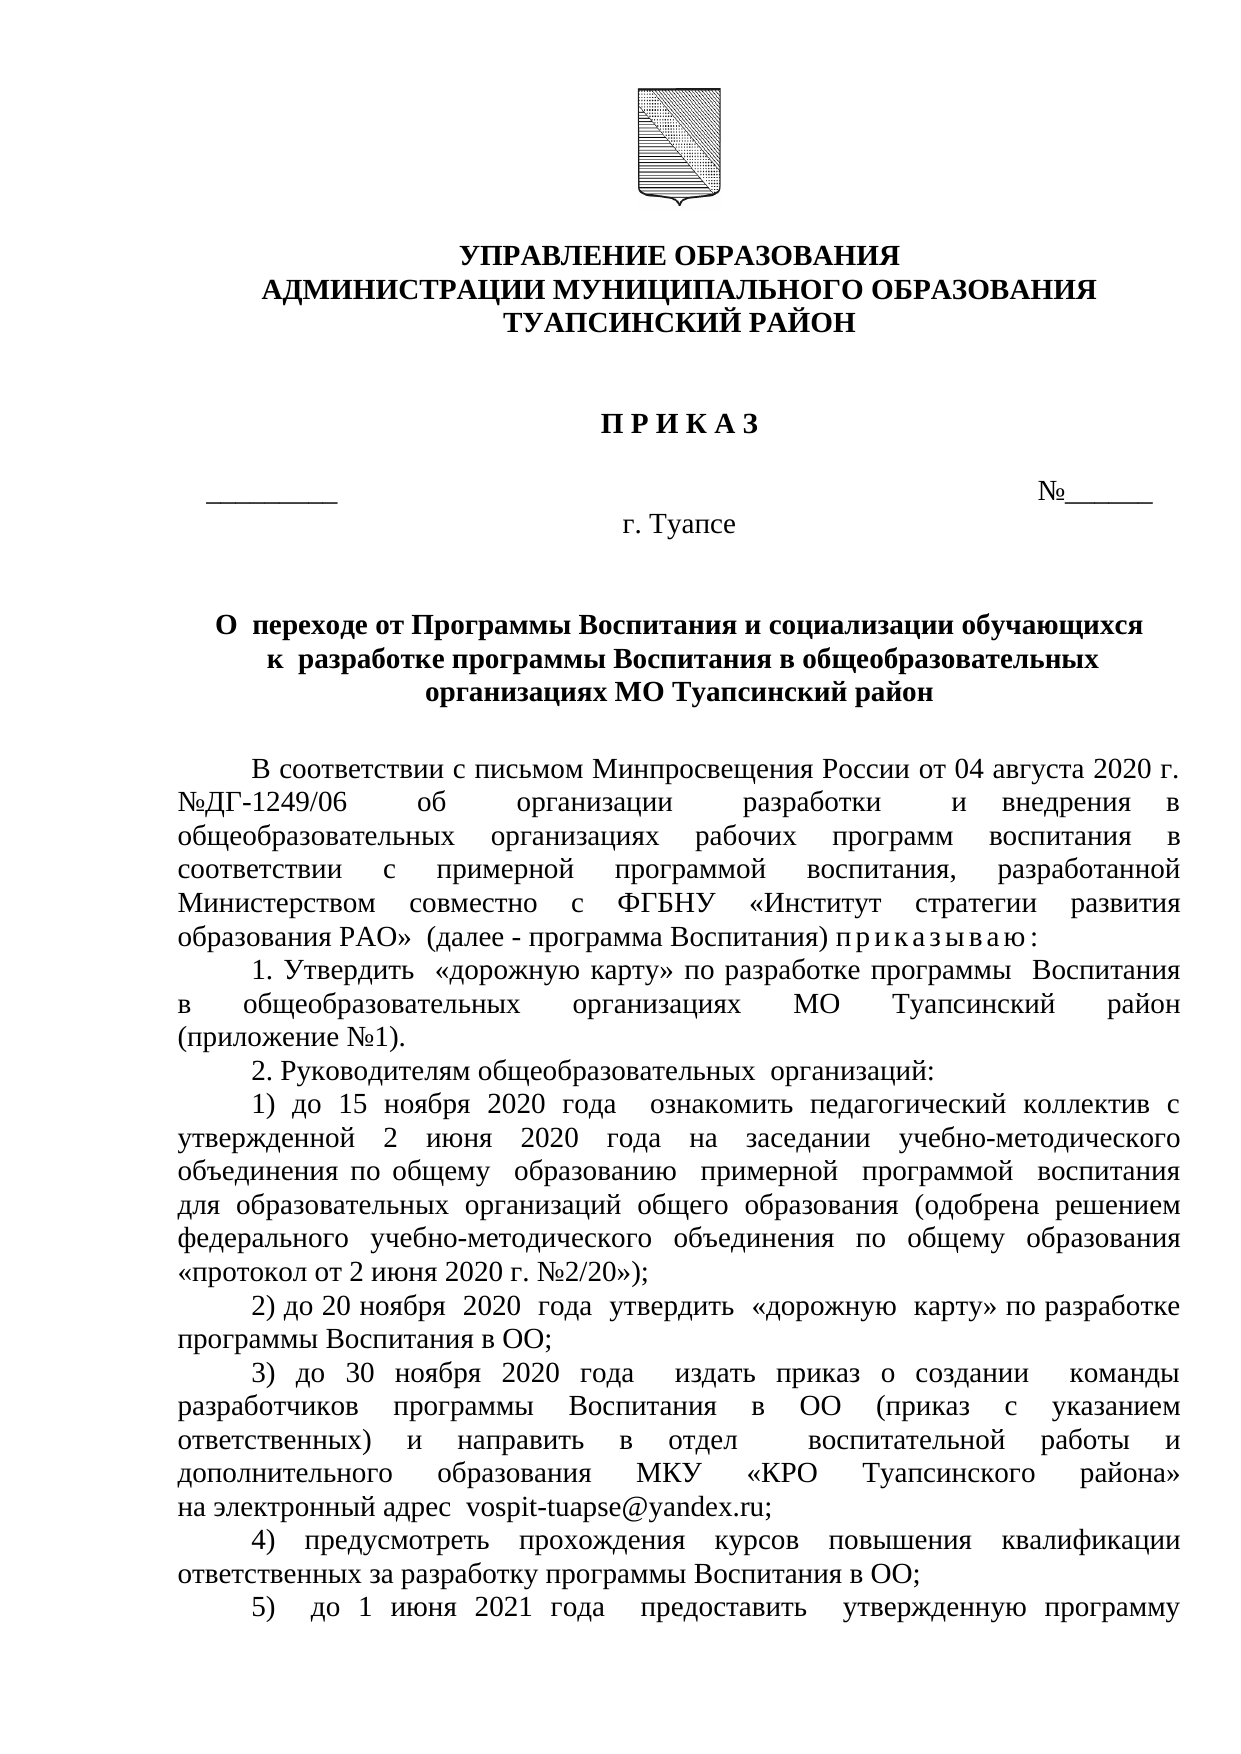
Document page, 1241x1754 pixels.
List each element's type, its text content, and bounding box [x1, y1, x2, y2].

text О переходе от Программы Воспитания и социализации обучающихся [177, 607, 1181, 641]
text АДМИНИСТРАЦИИ МУНИЦИПАЛЬНОГО ОБРАЗОВАНИЯ ТУАПСИНСКИЙ РАЙОН [177, 272, 1181, 339]
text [177, 1589, 1181, 1623]
picture [637, 88, 721, 210]
text 1. Утвердить «дорожную карту» по разработке программы Воспитания в общеобразовательных организациях МО Туапсинский район (приложение №1). [177, 952, 1181, 1053]
text 2. Руководителям общеобразовательных организаций: [177, 1053, 1181, 1086]
text УПРАВЛЕНИЕ ОБРАЗОВАНИЯ [177, 238, 1181, 272]
text 4) предусмотреть прохождения курсов повышения квалификации ответственных за разработку программы Воспитания в ОО; [177, 1522, 1181, 1589]
text В соответствии с письмом Минпросвещения России от 04 августа 2020 г. №ДГ-1249/06 об организации разработки и внедрения в общеобразовательных организациях рабочих программ воспитания в соответствии с примерной программой воспитания, разработанной Министерством совместно с ФГБНУ «Институт стратегии развития образования РАО» (далее - программа Воспитания) приказываю: [177, 751, 1181, 952]
text 2) до 20 ноября 2020 года утвердить «дорожную карту» по разработке программы Воспитания в ОО; [177, 1288, 1181, 1355]
text 1) до 15 ноября 2020 года ознакомить педагогический коллектив с утвержденной 2 июня 2020 года на заседании учебно-методического объединения по общему образованию примерной программой воспитания для образовательных организаций общего образования (одобрена решением федерального учебно-методического объединения по общему образования «протокол от 2 июня 2020 г. №2/20»); [177, 1086, 1181, 1288]
text _________ №______ г. Туапсе [177, 473, 1181, 540]
text 3) до 30 ноября 2020 года издать приказ о создании команды разработчиков программы Воспитания в ОО (приказ с указанием ответственных) и направить в отдел воспитательной работы и дополнительного образования МКУ «КРО Туапсинского района» на электронный адрес vospit-tuapse@yandex.ru; [177, 1355, 1181, 1522]
text к разработке программы Воспитания в общеобразовательных организациях МО Туапсинский район [177, 641, 1181, 708]
text П Р И К А З [177, 406, 1181, 439]
